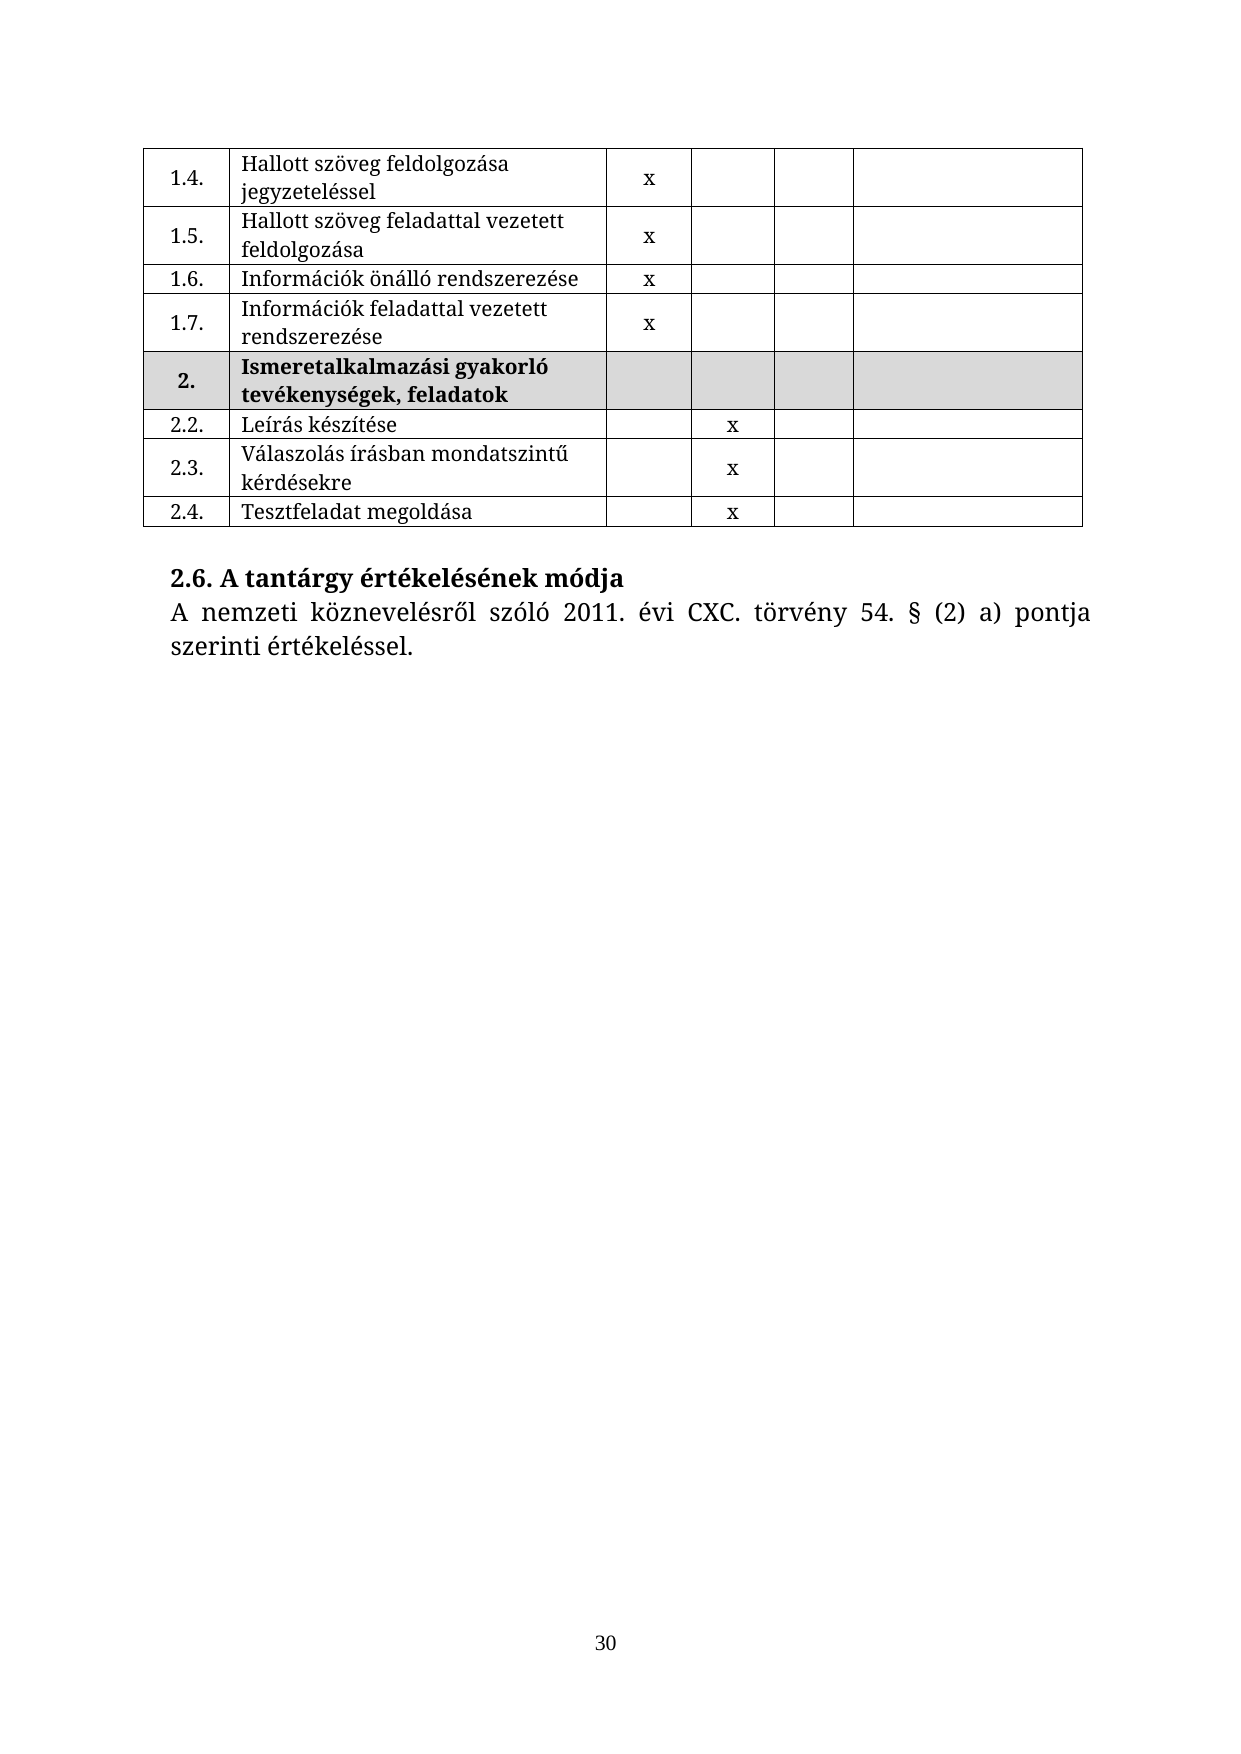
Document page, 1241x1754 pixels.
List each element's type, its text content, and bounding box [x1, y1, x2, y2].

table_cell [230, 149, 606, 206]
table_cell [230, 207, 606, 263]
text A nemzeti köznevelésről szóló 2011. évi CXC. törvény 54. § (2) a) pontja szerinti értékeléssel. [170, 595, 1093, 663]
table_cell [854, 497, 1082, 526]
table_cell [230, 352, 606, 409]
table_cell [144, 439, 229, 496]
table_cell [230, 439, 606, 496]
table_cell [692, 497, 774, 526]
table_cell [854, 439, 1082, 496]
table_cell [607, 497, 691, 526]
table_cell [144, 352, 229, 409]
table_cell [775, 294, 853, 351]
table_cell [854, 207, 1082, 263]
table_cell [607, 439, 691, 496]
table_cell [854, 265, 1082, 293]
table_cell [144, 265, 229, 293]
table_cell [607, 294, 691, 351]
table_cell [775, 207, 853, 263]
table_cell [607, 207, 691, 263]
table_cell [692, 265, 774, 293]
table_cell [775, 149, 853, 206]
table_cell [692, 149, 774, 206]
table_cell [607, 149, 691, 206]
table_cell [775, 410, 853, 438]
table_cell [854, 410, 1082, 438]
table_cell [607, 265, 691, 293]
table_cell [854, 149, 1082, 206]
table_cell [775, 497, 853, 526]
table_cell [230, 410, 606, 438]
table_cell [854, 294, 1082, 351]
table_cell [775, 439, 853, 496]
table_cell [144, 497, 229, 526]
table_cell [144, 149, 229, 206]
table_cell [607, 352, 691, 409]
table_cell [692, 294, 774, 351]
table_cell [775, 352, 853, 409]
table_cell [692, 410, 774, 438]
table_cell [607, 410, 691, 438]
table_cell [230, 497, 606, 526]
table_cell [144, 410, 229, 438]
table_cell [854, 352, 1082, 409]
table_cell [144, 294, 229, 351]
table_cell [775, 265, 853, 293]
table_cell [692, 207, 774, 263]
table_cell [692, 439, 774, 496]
list A tantárgy értékelésének módja [170, 561, 1093, 595]
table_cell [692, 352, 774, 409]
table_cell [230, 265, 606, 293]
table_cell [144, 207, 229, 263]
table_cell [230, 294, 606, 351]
